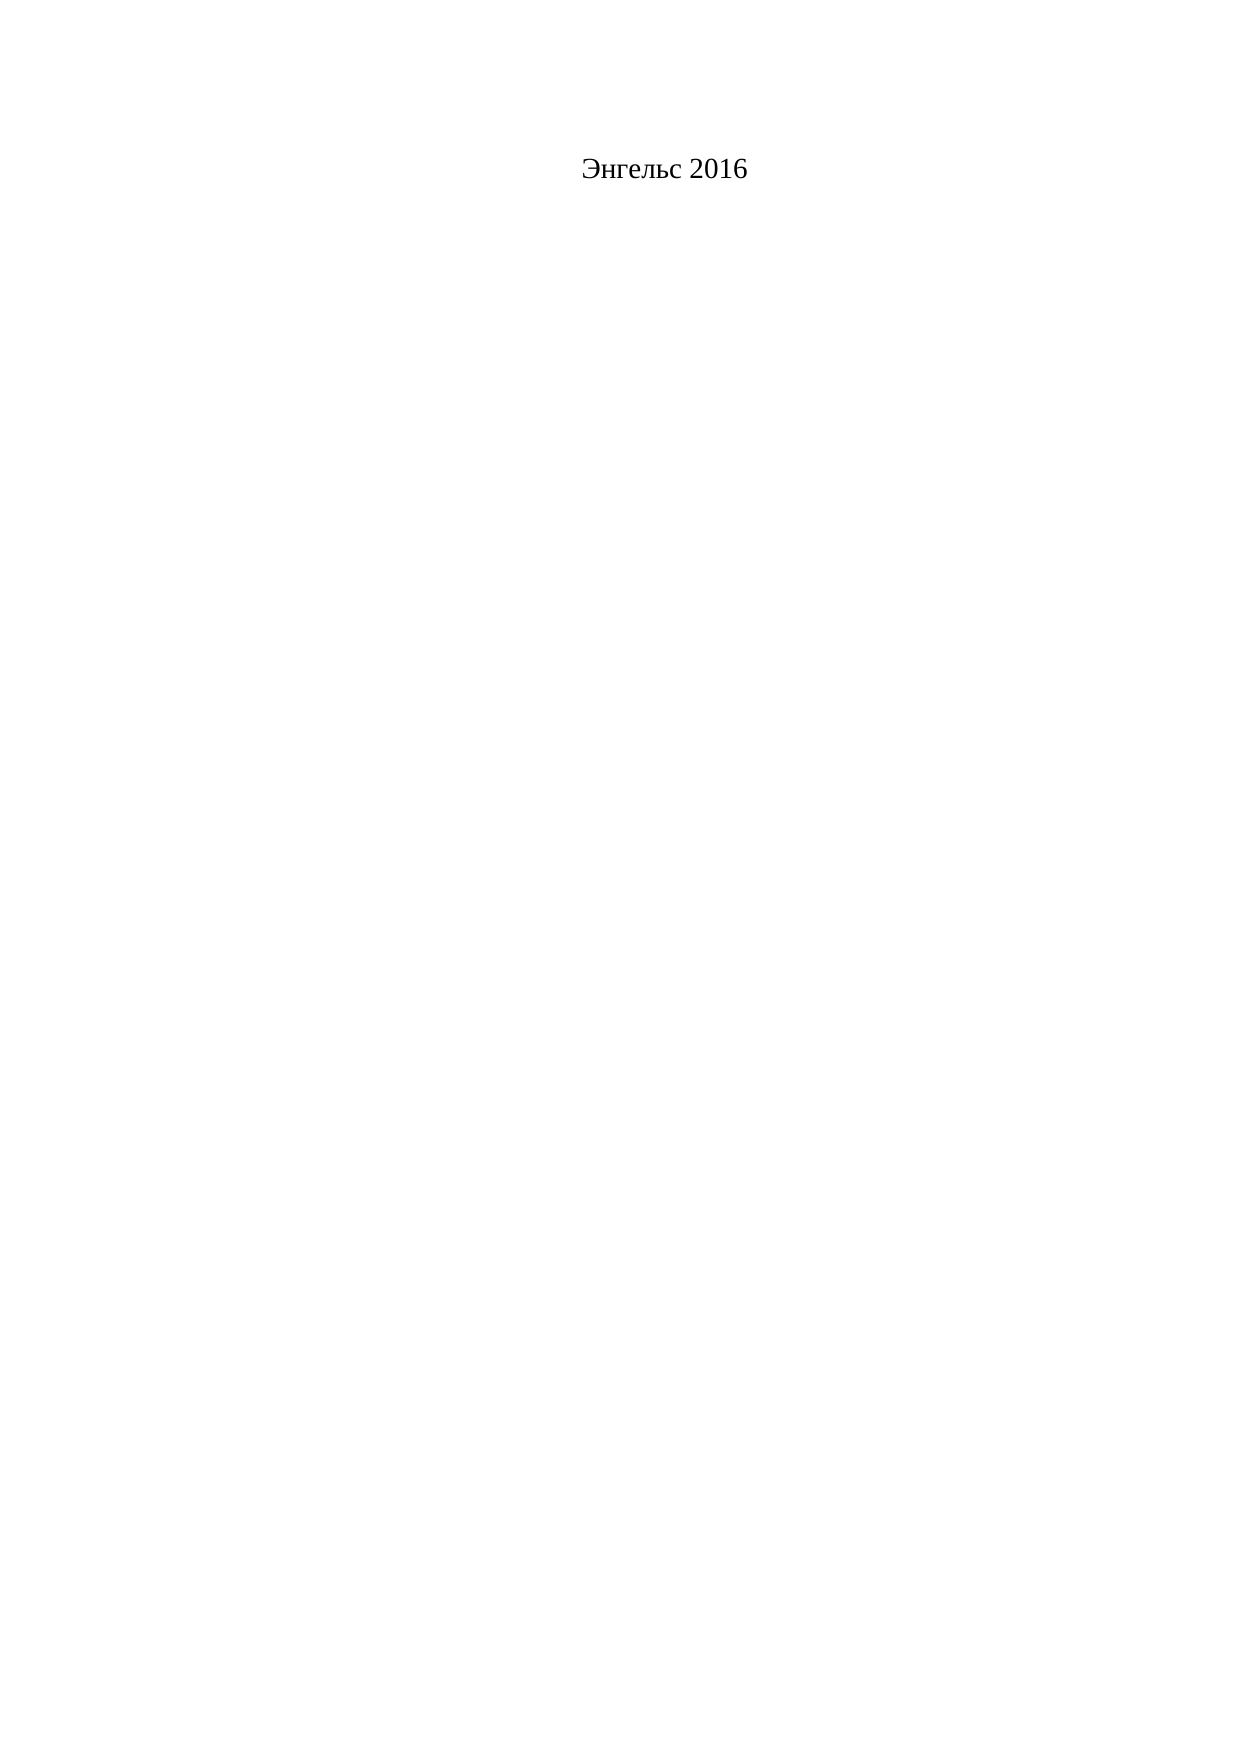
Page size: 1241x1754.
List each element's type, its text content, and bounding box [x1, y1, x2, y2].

text Энгельс 2016 [177, 152, 1152, 185]
